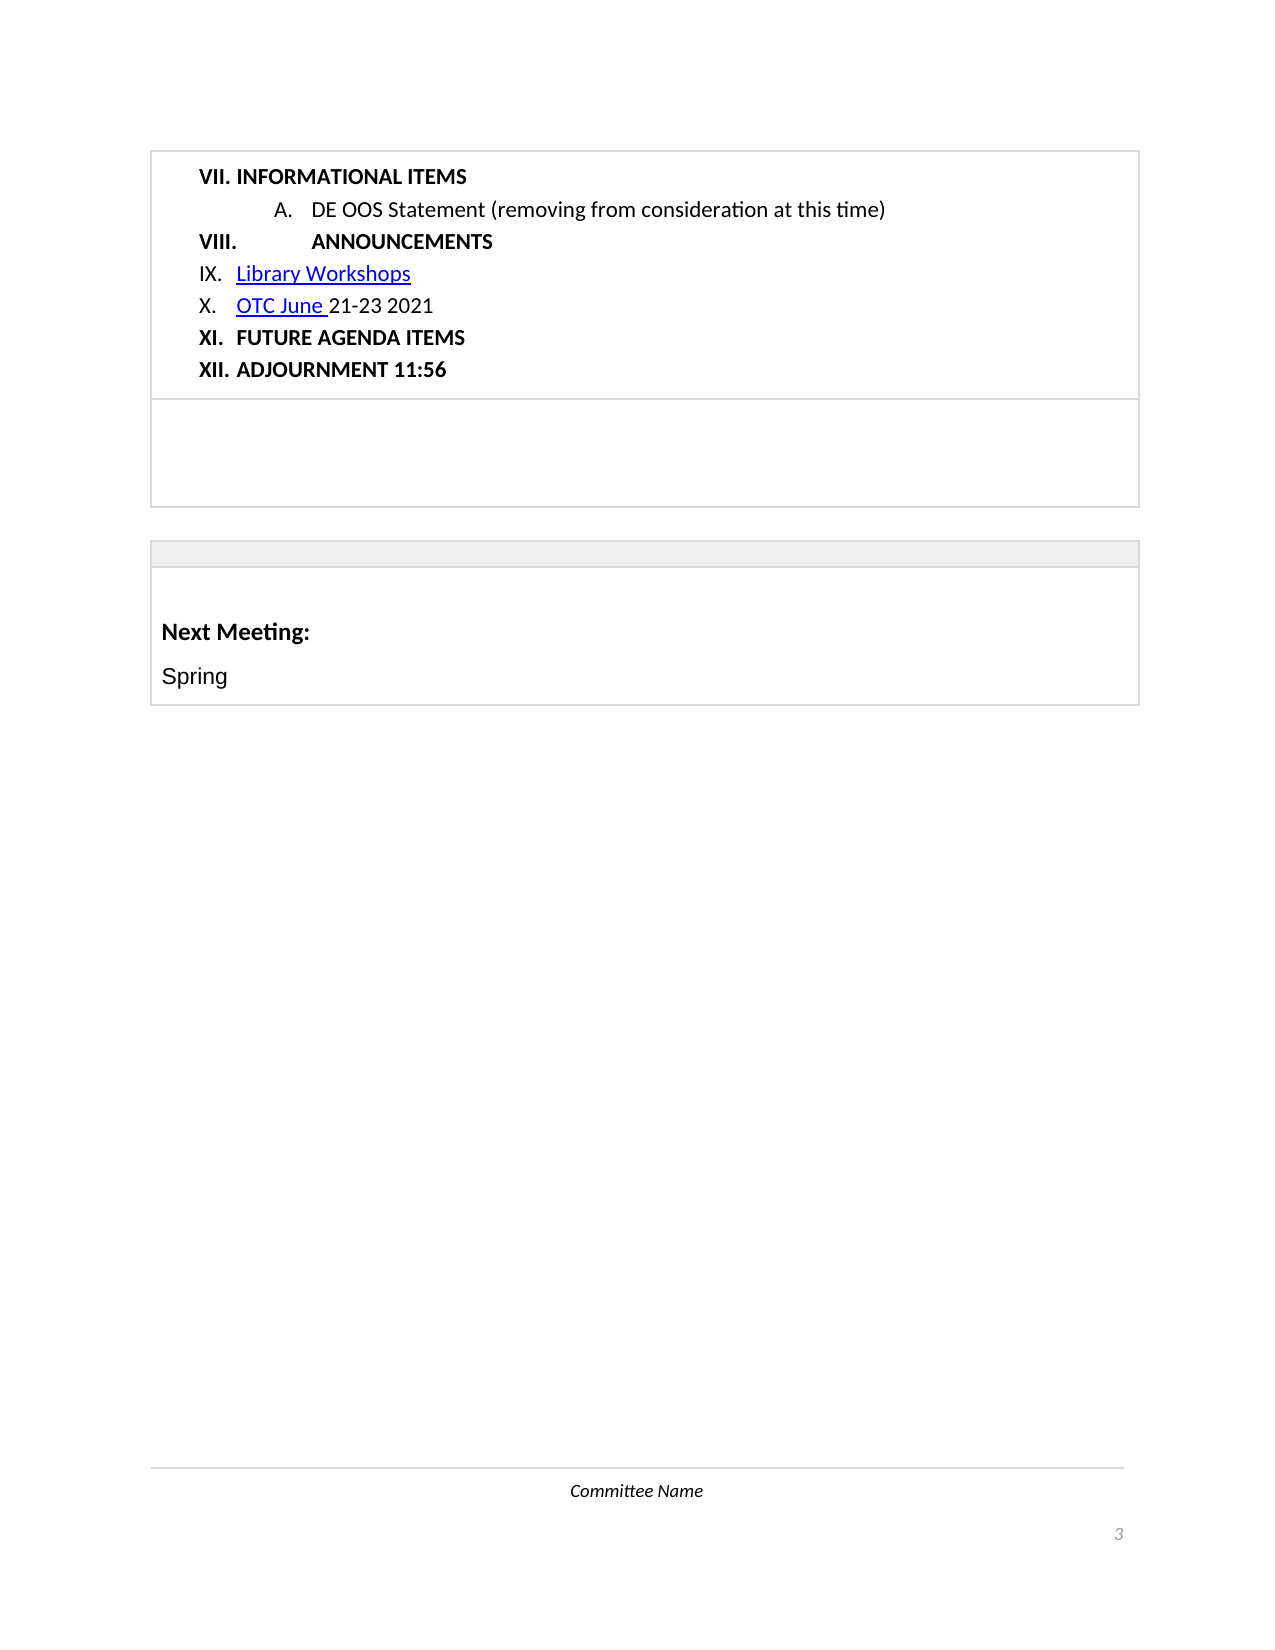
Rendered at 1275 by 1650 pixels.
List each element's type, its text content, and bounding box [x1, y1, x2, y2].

table_header [152, 542, 1138, 566]
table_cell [152, 152, 1138, 398]
table_cell [152, 400, 1138, 506]
table_cell Next Meeting: Spring [152, 568, 1138, 704]
